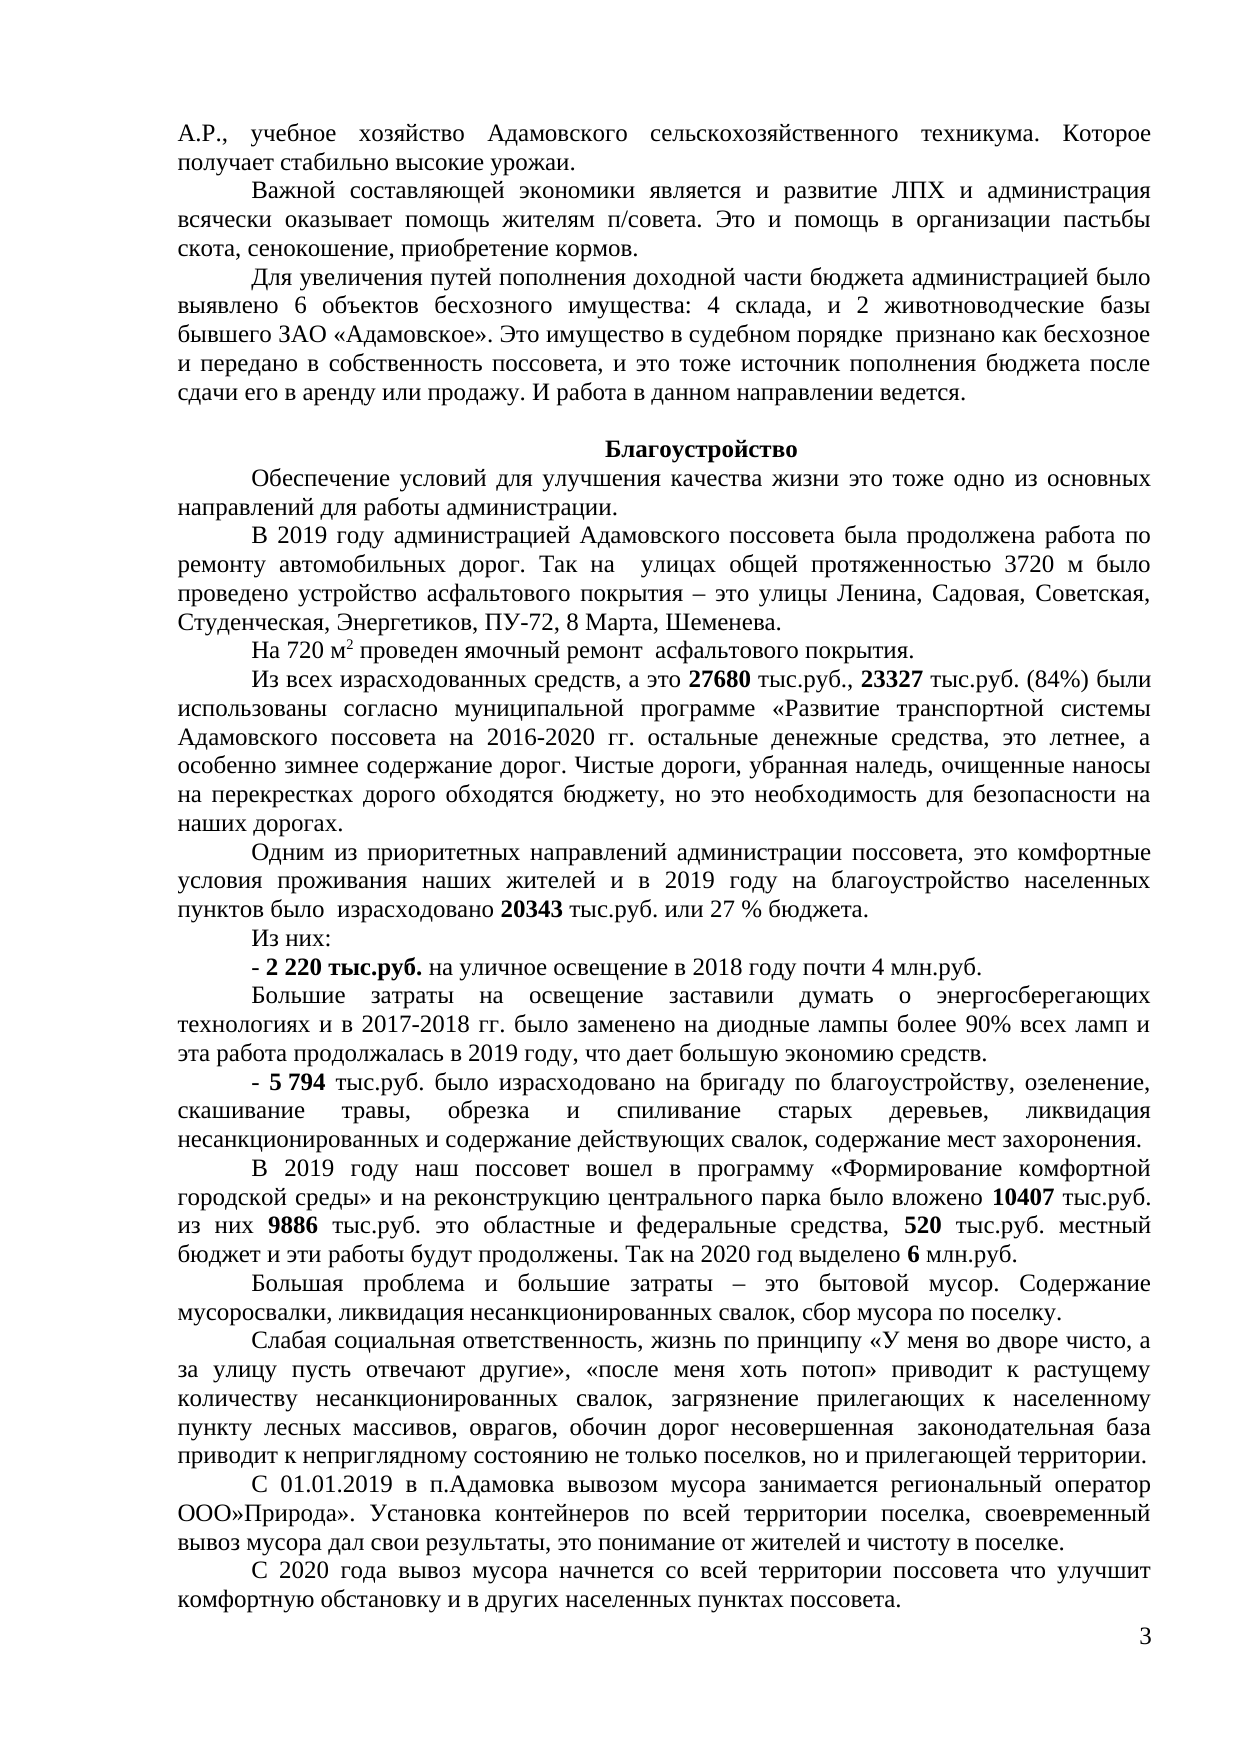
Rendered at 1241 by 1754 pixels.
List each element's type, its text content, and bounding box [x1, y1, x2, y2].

text Большая проблема и большие затраты – это бытовой мусор. Содержание мусоросвалки, ликвидация несанкционированных свалок, сбор мусора по поселку. [177, 1268, 1152, 1326]
text С 2020 года вывоз мусора начнется со всей территории поссовета что улучшит комфортную обстановку и в других населенных пунктах поссовета. [177, 1556, 1152, 1613]
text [177, 118, 1152, 176]
text В 2019 году администрацией Адамовского поссовета была продолжена работа по ремонту автомобильных дорог. Так на улицах общей протяженностью 3720 м было проведено устройство асфальтового покрытия – это улицы Ленина, Садовая, Советская, Студенческая, Энергетиков, ПУ-72, 8 Марта, Шеменева. [177, 521, 1152, 636]
text На 720 м2 проведен ямочный ремонт асфальтового покрытия. [177, 636, 1152, 664]
text Важной составляющей экономики является и развитие ЛПХ и администрация всячески оказывает помощь жителям п/совета. Это и помощь в организации пастьбы скота, сенокошение, приобретение кормов. [177, 176, 1152, 262]
text Для увеличения путей пополнения доходной части бюджета администрацией было выявлено 6 объектов бесхозного имущества: 4 склада, и 2 животноводческие базы бывшего ЗАО «Адамовское». Это имущество в судебном порядке признано как бесхозное и передано в собственность поссовета, и это тоже источник пополнения бюджета после сдачи его в аренду или продажу. И работа в данном направлении ведется. [177, 262, 1152, 406]
text Одним из приоритетных направлений администрации поссовета, это комфортные условия проживания наших жителей и в 2019 году на благоустройство населенных пунктов было израсходовано 20343 тыс.руб. или 27 % бюджета. [177, 837, 1152, 923]
text - 2 220 тыс.руб. на уличное освещение в 2018 году почти 4 млн.руб. [177, 952, 1152, 981]
text С 01.01.2019 в п.Адамовка вывозом мусора занимается региональный оператор ООО»Природа». Установка контейнеров по всей территории поселка, своевременный вывоз мусора дал свои результаты, это понимание от жителей и чистоту в поселке. [177, 1469, 1152, 1556]
text Слабая социальная ответственность, жизнь по принципу «У меня во дворе чисто, а за улицу пусть отвечают другие», «после меня хоть потоп» приводит к растущему количеству несанкционированных свалок, загрязнение прилегающих к населенному пункту лесных массивов, оврагов, обочин дорог несовершенная законодательная база приводит к неприглядному состоянию не только поселков, но и прилегающей территории. [177, 1326, 1152, 1469]
text - 5 794 тыс.руб. было израсходовано на бригаду по благоустройству, озеленение, скашивание травы, обрезка и спиливание старых деревьев, ликвидация несанкционированных и содержание действующих свалок, содержание мест захоронения. [177, 1067, 1152, 1153]
text Благоустройство [177, 434, 1152, 463]
text Обеспечение условий для улучшения качества жизни это тоже одно из основных направлений для работы администрации. [177, 463, 1152, 521]
text Большие затраты на освещение заставили думать о энергосберегающих технологиях и в 2017-2018 гг. было заменено на диодные лампы более 90% всех ламп и эта работа продолжалась в 2019 году, что дает большую экономию средств. [177, 981, 1152, 1067]
text В 2019 году наш поссовет вошел в программу «Формирование комфортной городской среды» и на реконструкцию центрального парка было вложено 10407 тыс.руб. из них 9886 тыс.руб. это областные и федеральные средства, 520 тыс.руб. местный бюджет и эти работы будут продолжены. Так на 2020 год выделено 6 млн.руб. [177, 1153, 1152, 1268]
text Из всех израсходованных средств, а это 27680 тыс.руб., 23327 тыс.руб. (84%) были использованы согласно муниципальной программе «Развитие транспортной системы Адамовского поссовета на 2016-2020 гг. остальные денежные средства, это летнее, а особенно зимнее содержание дорог. Чистые дороги, убранная наледь, очищенные наносы на перекрестках дорого обходятся бюджету, но это необходимость для безопасности на наших дорогах. [177, 664, 1152, 837]
text Из них: [177, 923, 1152, 952]
